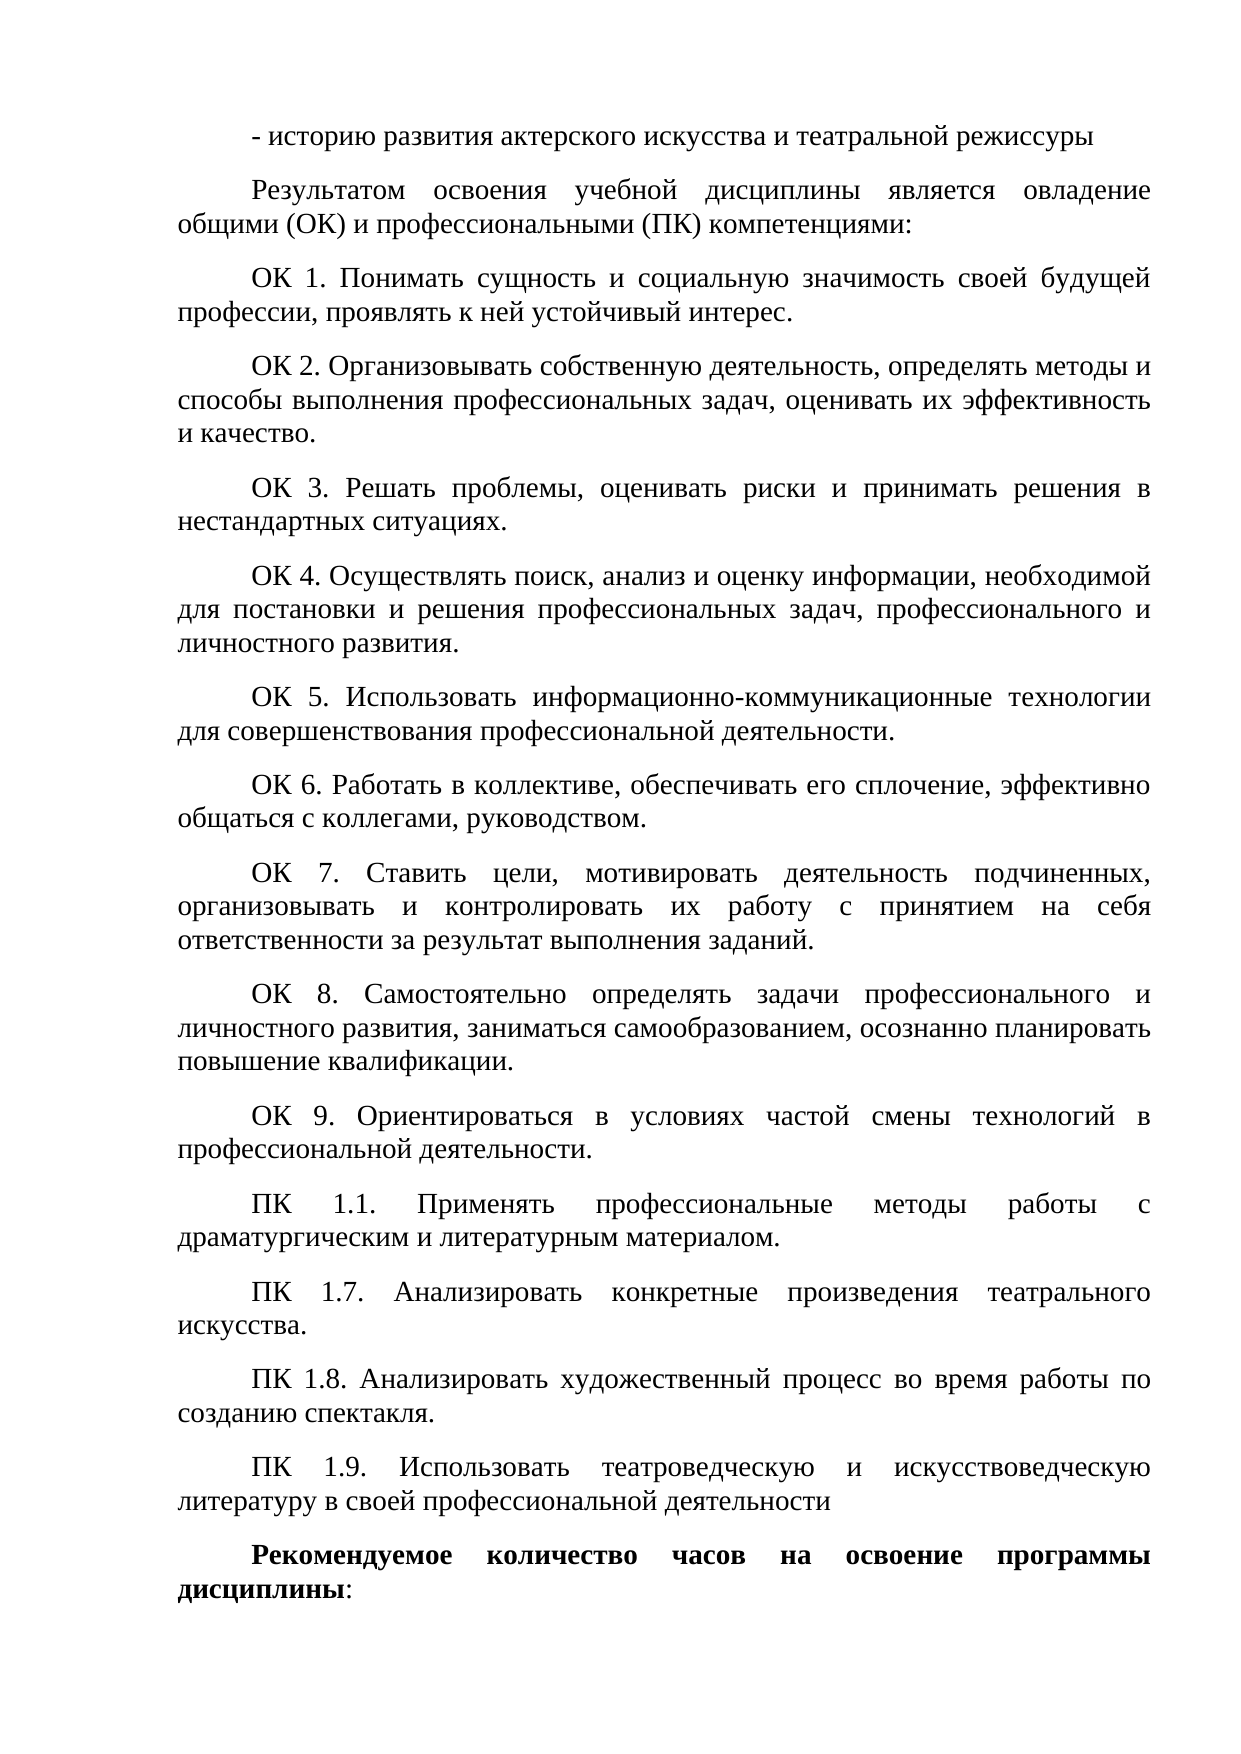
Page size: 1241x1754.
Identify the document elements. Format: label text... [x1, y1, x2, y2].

text Рекомендуемое количество часов на освоение программы дисциплины: [177, 1537, 1152, 1604]
text ПК 1.8. Анализировать художественный процесс во время работы по созданию спектакля. [177, 1362, 1152, 1429]
text - историю развития актерского искусства и театральной режиссуры [177, 118, 1152, 152]
text ПК 1.1. Применять профессиональные методы работы с драматургическим и литературным материалом. [177, 1186, 1152, 1253]
text ОК 1. Понимать сущность и социальную значимость своей будущей профессии, проявлять к ней устойчивый интерес. [177, 260, 1152, 327]
text Результатом освоения учебной дисциплины является овладение общими (ОК) и профессиональными (ПК) компетенциями: [177, 172, 1152, 239]
text ОК 2. Организовывать собственную деятельность, определять методы и способы выполнения профессиональных задач, оценивать их эффективность и качество. [177, 348, 1152, 449]
text ОК 3. Решать проблемы, оценивать риски и принимать решения в нестандартных ситуациях. [177, 470, 1152, 537]
text ПК 1.7. Анализировать конкретные произведения театрального искусства. [177, 1274, 1152, 1341]
text ОК 8. Самостоятельно определять задачи профессионального и личностного развития, заниматься самообразованием, осознанно планировать повышение квалификации. [177, 976, 1152, 1077]
text ПК 1.9. Использовать театроведческую и искусствоведческую литературу в своей профессиональной деятельности [177, 1449, 1152, 1517]
text ОК 6. Работать в коллективе, обеспечивать его сплочение, эффективно общаться с коллегами, руководством. [177, 767, 1152, 834]
text ОК 4. Осуществлять поиск, анализ и оценку информации, необходимой для постановки и решения профессиональных задач, профессионального и личностного развития. [177, 558, 1152, 658]
text ОК 7. Ставить цели, мотивировать деятельность подчиненных, организовывать и контролировать их работу с принятием на себя ответственности за результат выполнения заданий. [177, 855, 1152, 956]
text ОК 9. Ориентироваться в условиях частой смены технологий в профессиональной деятельности. [177, 1098, 1152, 1165]
text ОК 5. Использовать информационно-коммуникационные технологии для совершенствования профессиональной деятельности. [177, 679, 1152, 746]
